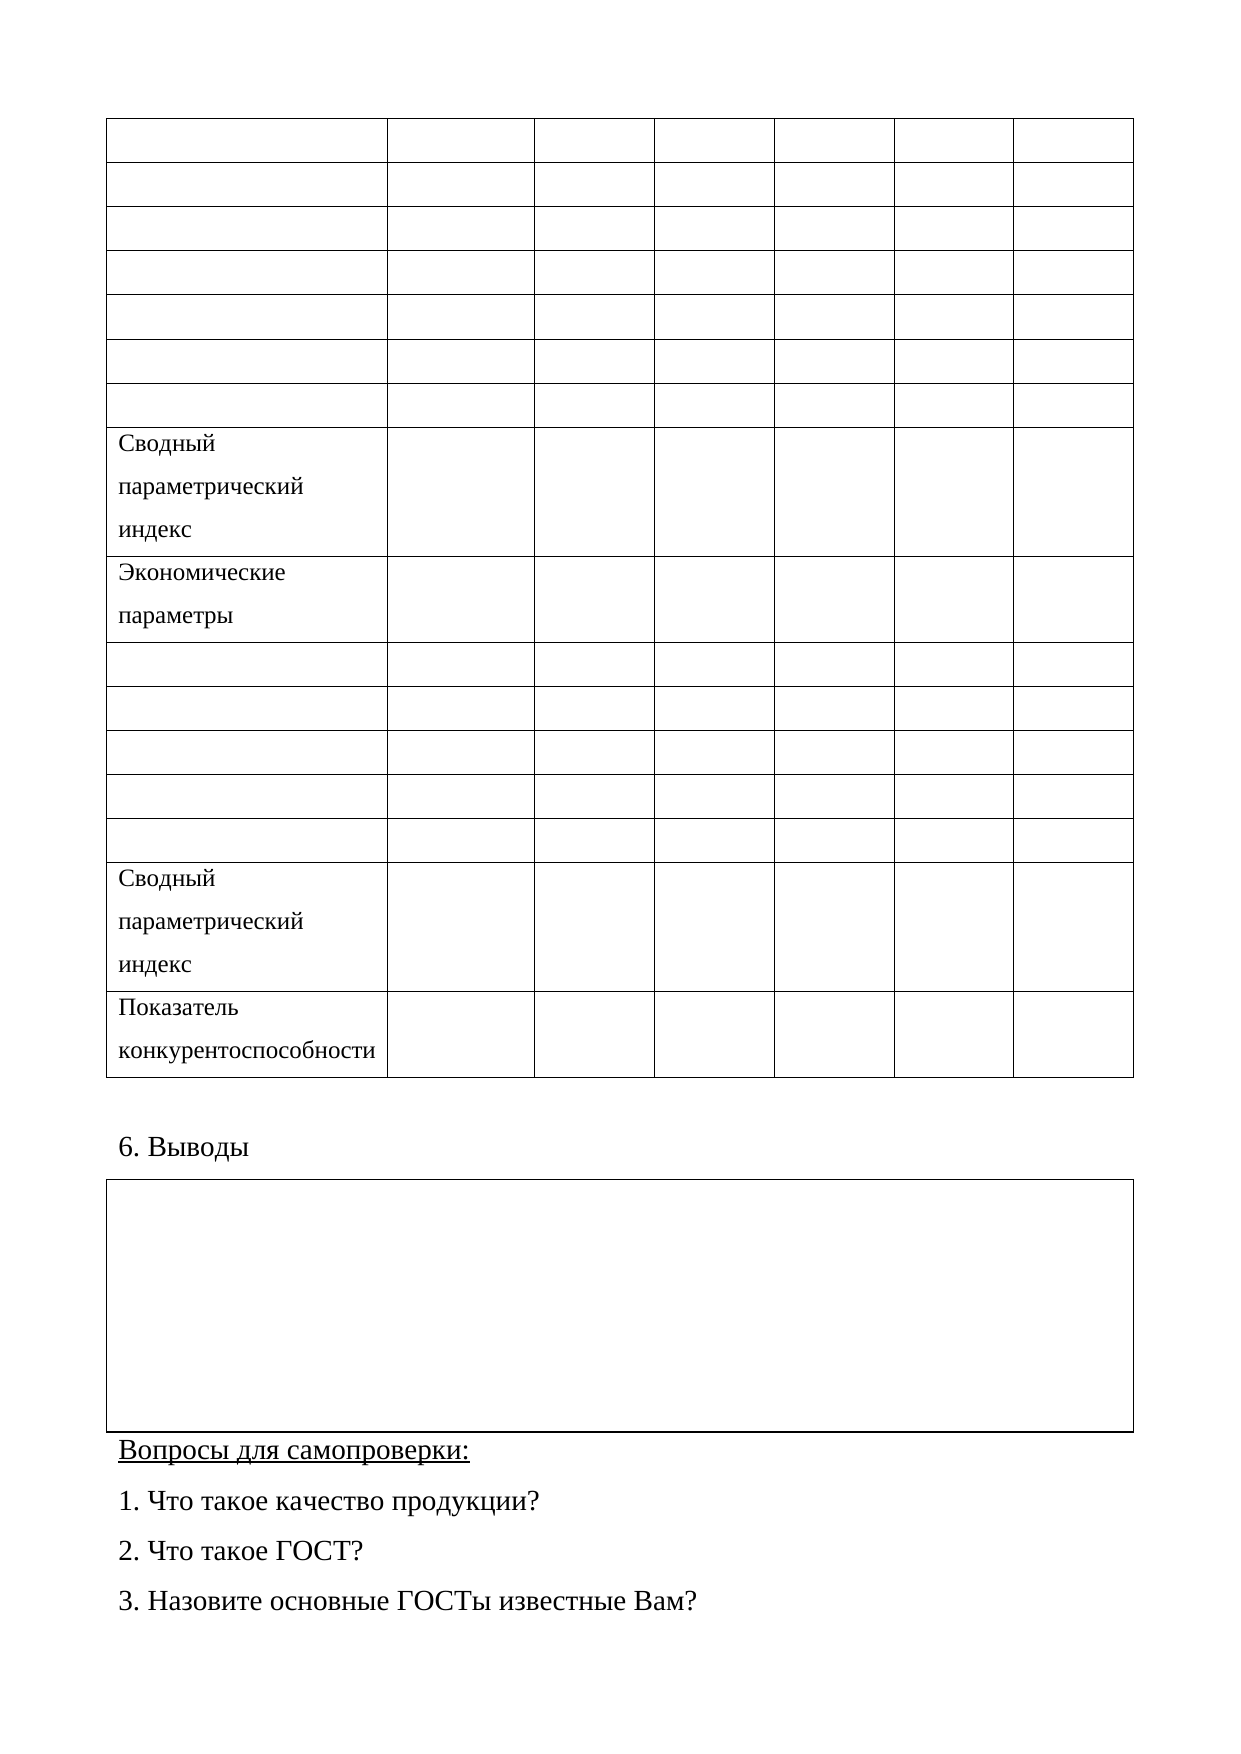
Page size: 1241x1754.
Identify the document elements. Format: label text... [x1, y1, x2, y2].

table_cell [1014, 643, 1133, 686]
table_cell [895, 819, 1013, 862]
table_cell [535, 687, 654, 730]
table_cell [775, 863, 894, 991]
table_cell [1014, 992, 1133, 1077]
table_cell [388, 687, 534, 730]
table_cell [895, 163, 1013, 206]
table_cell [107, 207, 387, 250]
table_cell [655, 251, 774, 294]
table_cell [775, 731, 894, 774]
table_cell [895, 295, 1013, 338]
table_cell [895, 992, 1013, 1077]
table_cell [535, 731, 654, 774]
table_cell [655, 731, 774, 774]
table_cell [895, 207, 1013, 250]
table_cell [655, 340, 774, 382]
table_cell [895, 119, 1013, 162]
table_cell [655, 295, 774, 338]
text 1. Что такое качество продукции? [118, 1483, 1122, 1516]
table_cell [775, 207, 894, 250]
table_cell [535, 119, 654, 162]
table_cell [388, 207, 534, 250]
table_cell [388, 119, 534, 162]
table_cell [107, 119, 387, 162]
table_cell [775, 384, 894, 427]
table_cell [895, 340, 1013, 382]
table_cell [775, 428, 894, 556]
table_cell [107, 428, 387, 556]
text 3. Назовите основные ГОСТы известные Вам? [118, 1583, 1122, 1617]
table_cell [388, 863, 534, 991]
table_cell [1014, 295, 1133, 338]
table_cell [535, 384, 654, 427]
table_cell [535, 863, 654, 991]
table_cell [535, 163, 654, 206]
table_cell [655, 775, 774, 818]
table_cell [388, 251, 534, 294]
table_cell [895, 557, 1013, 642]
text 2. Что такое ГОСТ? [118, 1533, 1122, 1567]
table_cell [655, 163, 774, 206]
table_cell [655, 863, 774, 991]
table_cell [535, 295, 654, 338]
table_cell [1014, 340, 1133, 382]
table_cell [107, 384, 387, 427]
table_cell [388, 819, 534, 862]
table_cell [388, 163, 534, 206]
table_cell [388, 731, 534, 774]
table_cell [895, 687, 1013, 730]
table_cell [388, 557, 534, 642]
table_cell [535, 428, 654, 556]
table_cell [1014, 163, 1133, 206]
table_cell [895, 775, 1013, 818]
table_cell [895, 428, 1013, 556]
table_cell [107, 251, 387, 294]
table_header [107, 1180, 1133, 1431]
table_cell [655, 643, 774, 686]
table_cell [895, 251, 1013, 294]
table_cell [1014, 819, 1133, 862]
table_cell [107, 163, 387, 206]
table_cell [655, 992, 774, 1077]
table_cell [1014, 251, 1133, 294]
text Вопросы для самопроверки: [118, 1433, 1122, 1466]
table_cell [535, 207, 654, 250]
table_cell [775, 251, 894, 294]
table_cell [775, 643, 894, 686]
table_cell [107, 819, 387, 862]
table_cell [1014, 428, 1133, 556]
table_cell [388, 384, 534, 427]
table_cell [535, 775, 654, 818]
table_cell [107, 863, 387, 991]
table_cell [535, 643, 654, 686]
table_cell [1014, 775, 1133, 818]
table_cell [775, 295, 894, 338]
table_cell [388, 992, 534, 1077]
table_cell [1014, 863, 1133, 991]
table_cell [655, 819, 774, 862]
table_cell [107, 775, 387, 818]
table_cell [535, 251, 654, 294]
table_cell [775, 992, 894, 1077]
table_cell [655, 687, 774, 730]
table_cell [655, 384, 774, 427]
table_cell [655, 207, 774, 250]
table_cell [775, 119, 894, 162]
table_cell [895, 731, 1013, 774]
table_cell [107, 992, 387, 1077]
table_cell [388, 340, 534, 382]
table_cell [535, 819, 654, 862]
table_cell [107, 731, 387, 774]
table_cell [775, 163, 894, 206]
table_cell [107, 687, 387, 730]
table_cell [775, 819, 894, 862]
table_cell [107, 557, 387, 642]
table_cell [655, 119, 774, 162]
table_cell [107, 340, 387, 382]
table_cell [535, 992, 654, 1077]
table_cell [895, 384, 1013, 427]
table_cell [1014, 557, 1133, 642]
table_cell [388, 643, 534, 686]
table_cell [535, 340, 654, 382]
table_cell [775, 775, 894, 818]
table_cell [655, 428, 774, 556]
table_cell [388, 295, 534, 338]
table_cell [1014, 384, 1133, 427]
table_cell [1014, 119, 1133, 162]
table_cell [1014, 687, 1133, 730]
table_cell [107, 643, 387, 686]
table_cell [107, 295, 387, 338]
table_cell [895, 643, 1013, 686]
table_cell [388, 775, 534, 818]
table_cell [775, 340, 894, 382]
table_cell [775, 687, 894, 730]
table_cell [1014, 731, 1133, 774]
text 6. Выводы [118, 1129, 1122, 1162]
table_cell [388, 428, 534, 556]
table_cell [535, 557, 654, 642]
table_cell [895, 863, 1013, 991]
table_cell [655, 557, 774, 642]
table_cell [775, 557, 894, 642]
table_cell [1014, 207, 1133, 250]
